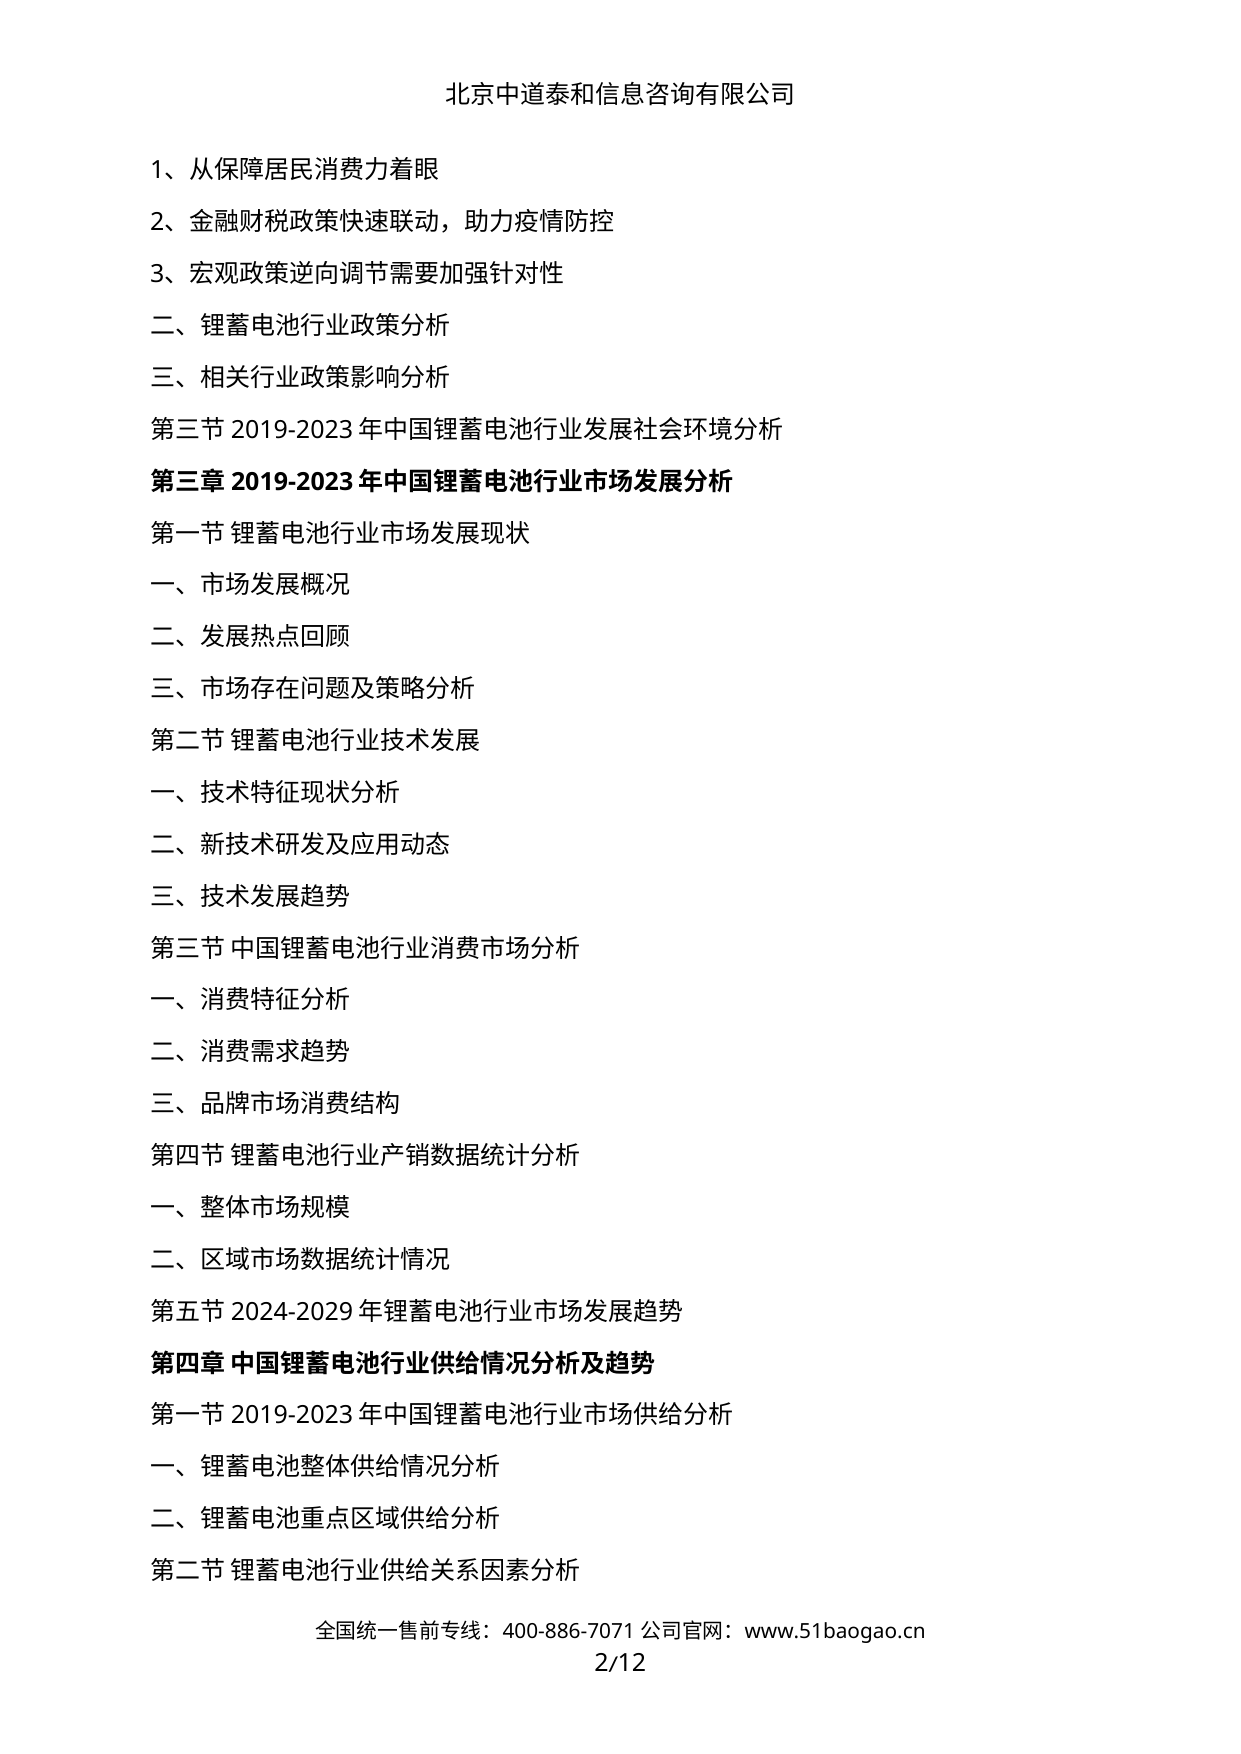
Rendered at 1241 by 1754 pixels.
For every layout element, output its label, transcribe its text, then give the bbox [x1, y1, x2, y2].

text 三、市场存在问题及策略分析 [150, 669, 1090, 705]
text 2、金融财税政策快速联动，助力疫情防控 [150, 202, 1090, 238]
text 第四节 锂蓄电池行业产销数据统计分析 [150, 1136, 1090, 1172]
text 二、锂蓄电池行业政策分析 [150, 306, 1090, 342]
text 一、消费特征分析 [150, 980, 1090, 1016]
text 第三节 2019-2023年中国锂蓄电池行业发展社会环境分析 [150, 409, 1090, 446]
text 一、市场发展概况 [150, 565, 1090, 601]
text 1、从保障居民消费力着眼 [150, 150, 1090, 186]
text 三、相关行业政策影响分析 [150, 357, 1090, 394]
text 3、宏观政策逆向调节需要加强针对性 [150, 254, 1090, 290]
text 第五节 2024-2029年锂蓄电池行业市场发展趋势 [150, 1291, 1090, 1327]
text 二、区域市场数据统计情况 [150, 1239, 1090, 1276]
text 第二节 锂蓄电池行业技术发展 [150, 721, 1090, 757]
text 二、发展热点回顾 [150, 617, 1090, 653]
text 二、锂蓄电池重点区域供给分析 [150, 1499, 1090, 1535]
text 一、整体市场规模 [150, 1187, 1090, 1224]
text 一、锂蓄电池整体供给情况分析 [150, 1447, 1090, 1483]
text 第一节 锂蓄电池行业市场发展现状 [150, 513, 1090, 549]
text 第一节 2019-2023年中国锂蓄电池行业市场供给分析 [150, 1395, 1090, 1431]
text 第四章 中国锂蓄电池行业供给情况分析及趋势 [150, 1343, 1090, 1379]
text 一、技术特征现状分析 [150, 772, 1090, 809]
text 第三章 2019-2023年中国锂蓄电池行业市场发展分析 [150, 461, 1090, 497]
text 第二节 锂蓄电池行业供给关系因素分析 [150, 1551, 1090, 1587]
text 第三节 中国锂蓄电池行业消费市场分析 [150, 928, 1090, 964]
text 二、新技术研发及应用动态 [150, 824, 1090, 861]
text 三、技术发展趋势 [150, 876, 1090, 912]
text 二、消费需求趋势 [150, 1032, 1090, 1068]
text 三、品牌市场消费结构 [150, 1084, 1090, 1120]
